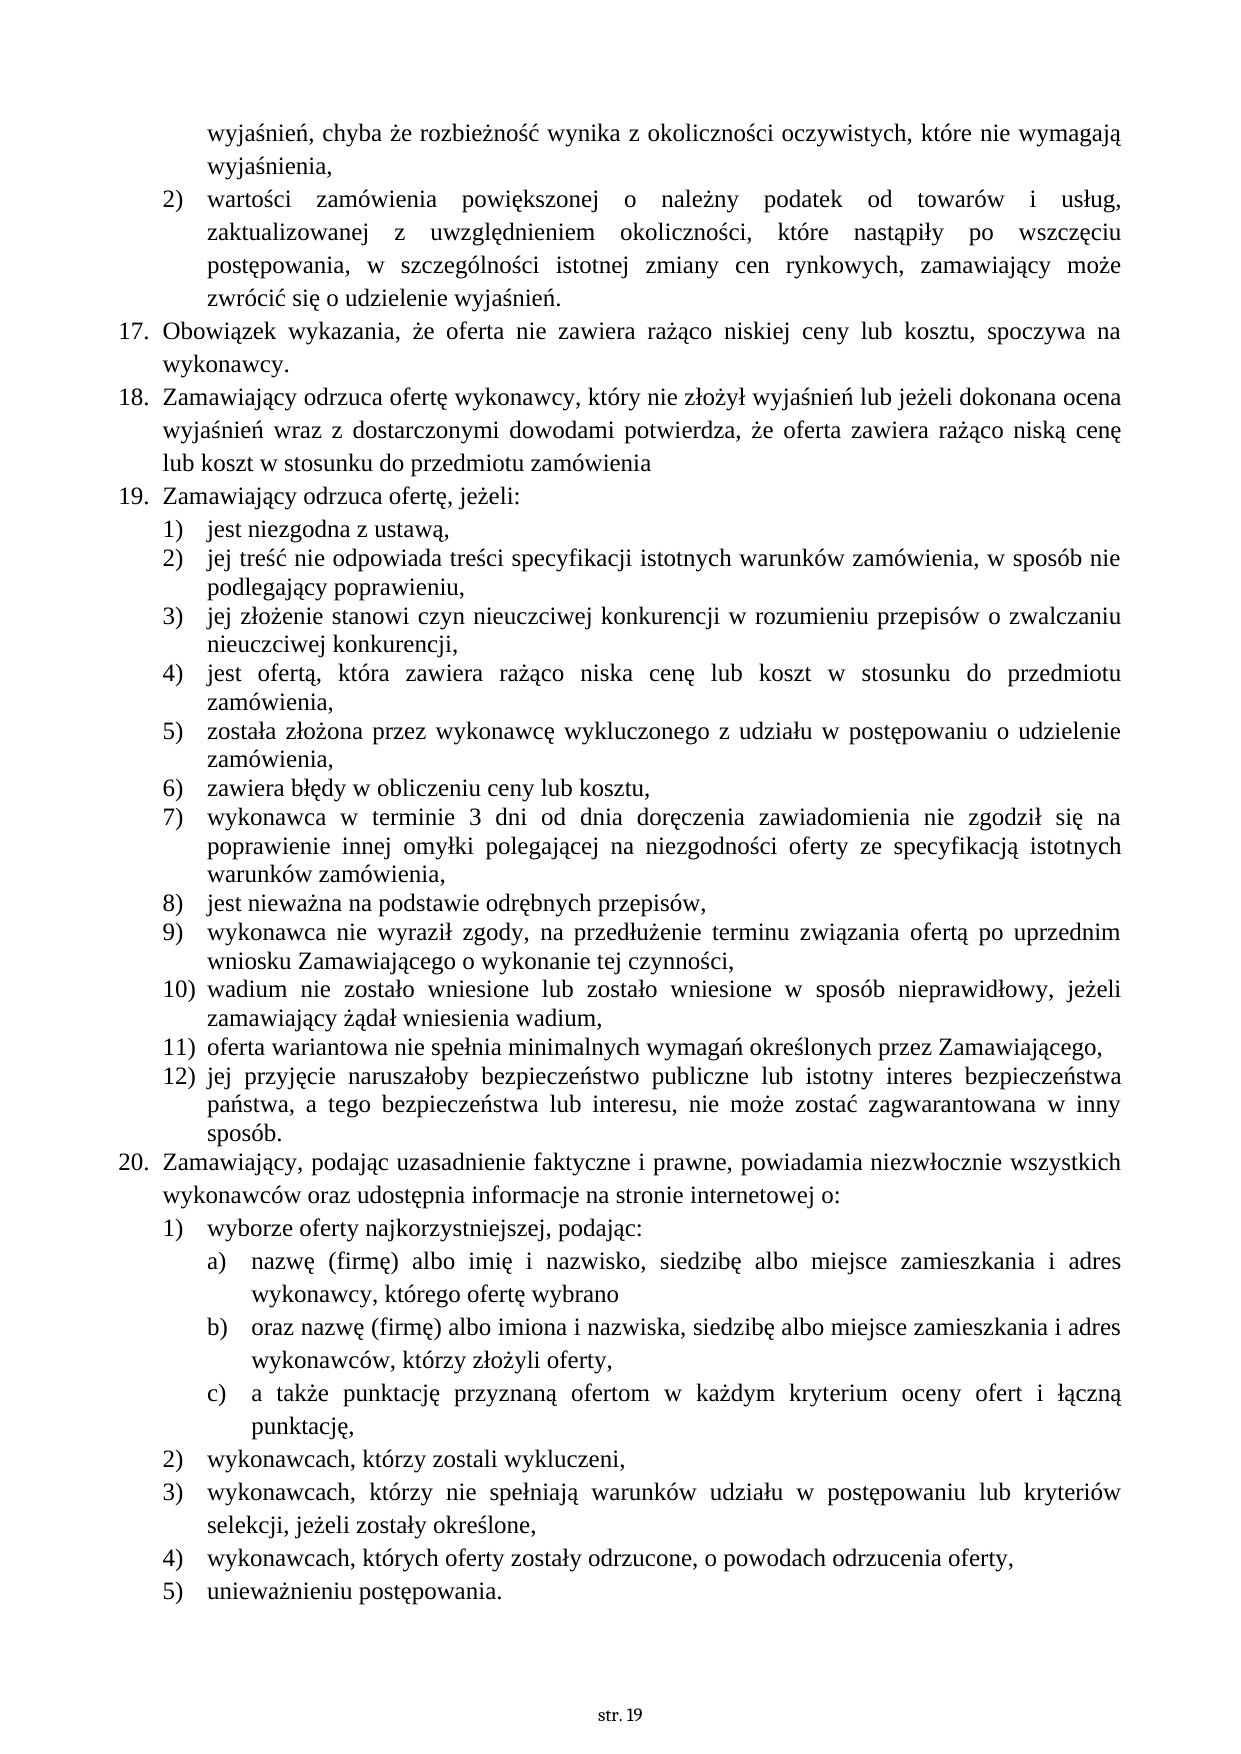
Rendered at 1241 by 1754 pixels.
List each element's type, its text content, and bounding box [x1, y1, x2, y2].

list unieważnieniu postępowania. [162, 1576, 1122, 1605]
list Zamawiający odrzuca ofertę wykonawcy, który nie złożył wyjaśnień lub jeżeli dokonana ocena wyjaśnień wraz z dostarczonymi dowodami potwierdza, że oferta zawiera rażąco niską cenę lub koszt w stosunku do przedmiotu zamówienia [118, 382, 1122, 477]
list jest ofertą, która zawiera rażąco niska cenę lub koszt w stosunku do przedmiotu zamówienia, [162, 658, 1122, 716]
list wadium nie zostało wniesione lub zostało wniesione w sposób nieprawidłowy, jeżeli zamawiający żądał wniesienia wadium, [162, 974, 1122, 1032]
list nazwę (firmę) albo imię i nazwisko, siedzibę albo miejsce zamieszkania i adres wykonawcy, którego ofertę wybrano [207, 1246, 1122, 1308]
list wykonawca nie wyraził zgody, na przedłużenie terminu związania ofertą po uprzednim wniosku Zamawiającego o wykonanie tej czynności, [162, 917, 1122, 974]
list jest nieważna na podstawie odrębnych przepisów, [162, 888, 1122, 917]
list wykonawca w terminie 3 dni od dnia doręczenia zawiadomienia nie zgodził się na poprawienie innej omyłki polegającej na niezgodności oferty ze specyfikacją istotnych warunków zamówienia, [162, 802, 1122, 888]
list Zamawiający odrzuca ofertę, jeżeli: [118, 481, 1122, 510]
list Zamawiający, podając uzasadnienie faktyczne i prawne, powiadamia niezwłocznie wszystkich wykonawców oraz udostępnia informacje na stronie internetowej o: [118, 1147, 1122, 1209]
list jej przyjęcie naruszałoby bezpieczeństwo publiczne lub istotny interes bezpieczeństwa państwa, a tego bezpieczeństwa lub interesu, nie może zostać zagwarantowana w inny sposób. [162, 1061, 1122, 1147]
list wartości zamówienia powiększonej o należny podatek od towarów i usług, zaktualizowanej z uwzględnieniem okoliczności, które nastąpiły po wszczęciu postępowania, w szczególności istotnej zmiany cen rynkowych, zamawiający może zwrócić się o udzielenie wyjaśnień. [162, 184, 1122, 312]
list wykonawcach, którzy nie spełniają warunków udziału w postępowaniu lub kryteriów selekcji, jeżeli zostały określone, [162, 1477, 1122, 1539]
list wykonawcach, których oferty zostały odrzucone, o powodach odrzucenia oferty, [162, 1543, 1122, 1572]
list została złożona przez wykonawcę wykluczonego z udziału w postępowaniu o udzielenie zamówienia, [162, 716, 1122, 773]
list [162, 118, 1122, 180]
list Obowiązek wykazania, że oferta nie zawiera rażąco niskiej ceny lub kosztu, spoczywa na wykonawcy. [118, 316, 1122, 378]
list wykonawcach, którzy zostali wykluczeni, [162, 1444, 1122, 1473]
list oferta wariantowa nie spełnia minimalnych wymagań określonych przez Zamawiającego, [162, 1032, 1122, 1061]
list jej treść nie odpowiada treści specyfikacji istotnych warunków zamówienia, w sposób nie podlegający poprawieniu, [162, 543, 1122, 601]
list oraz nazwę (firmę) albo imiona i nazwiska, siedzibę albo miejsce zamieszkania i adres wykonawców, którzy złożyli oferty, [207, 1312, 1122, 1374]
list jest niezgodna z ustawą, [162, 514, 1122, 543]
list zawiera błędy w obliczeniu ceny lub kosztu, [162, 773, 1122, 802]
list wyborze oferty najkorzystniejszej, podając: [162, 1213, 1122, 1242]
list a także punktację przyznaną ofertom w każdym kryterium oceny ofert i łączną punktację, [207, 1378, 1122, 1440]
list jej złożenie stanowi czyn nieuczciwej konkurencji w rozumieniu przepisów o zwalczaniu nieuczciwej konkurencji, [162, 601, 1122, 658]
